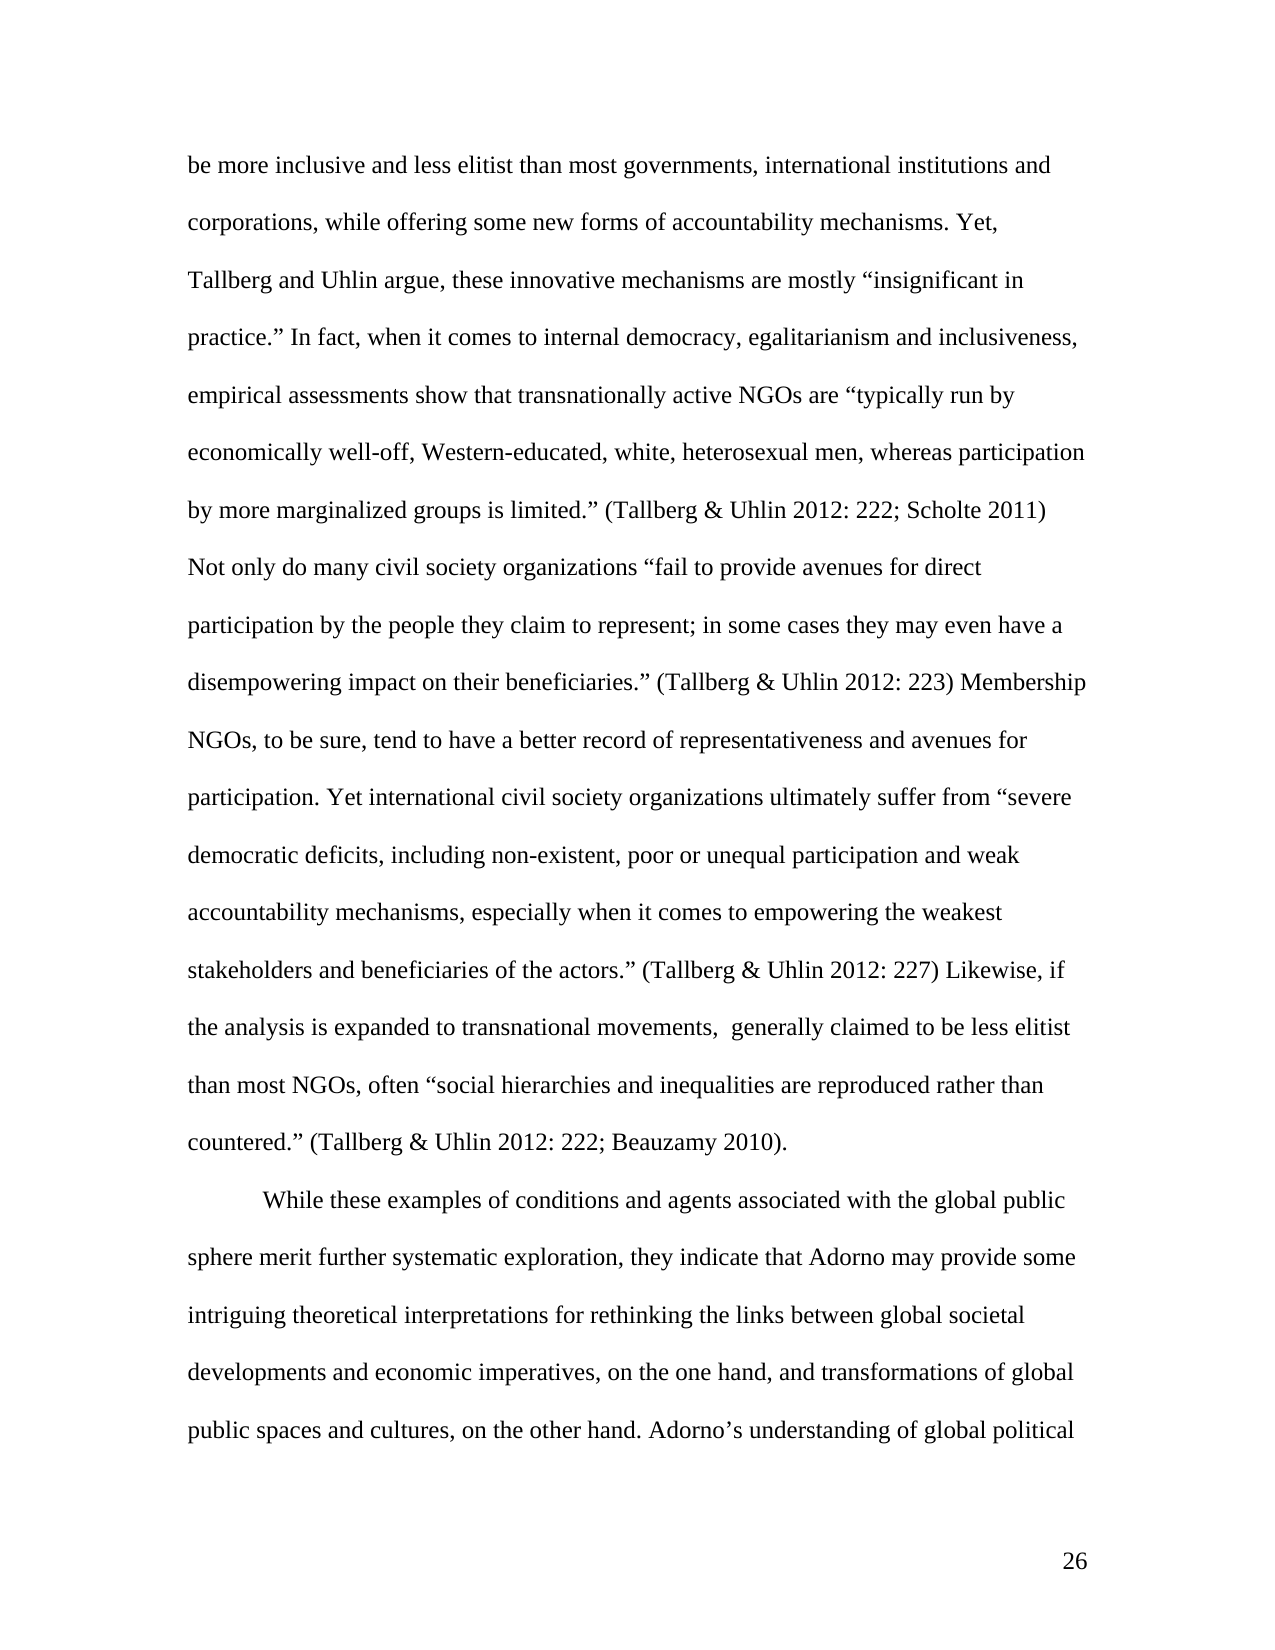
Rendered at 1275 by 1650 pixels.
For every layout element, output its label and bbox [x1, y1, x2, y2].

text [187, 150, 1087, 1156]
text [187, 1185, 1087, 1444]
